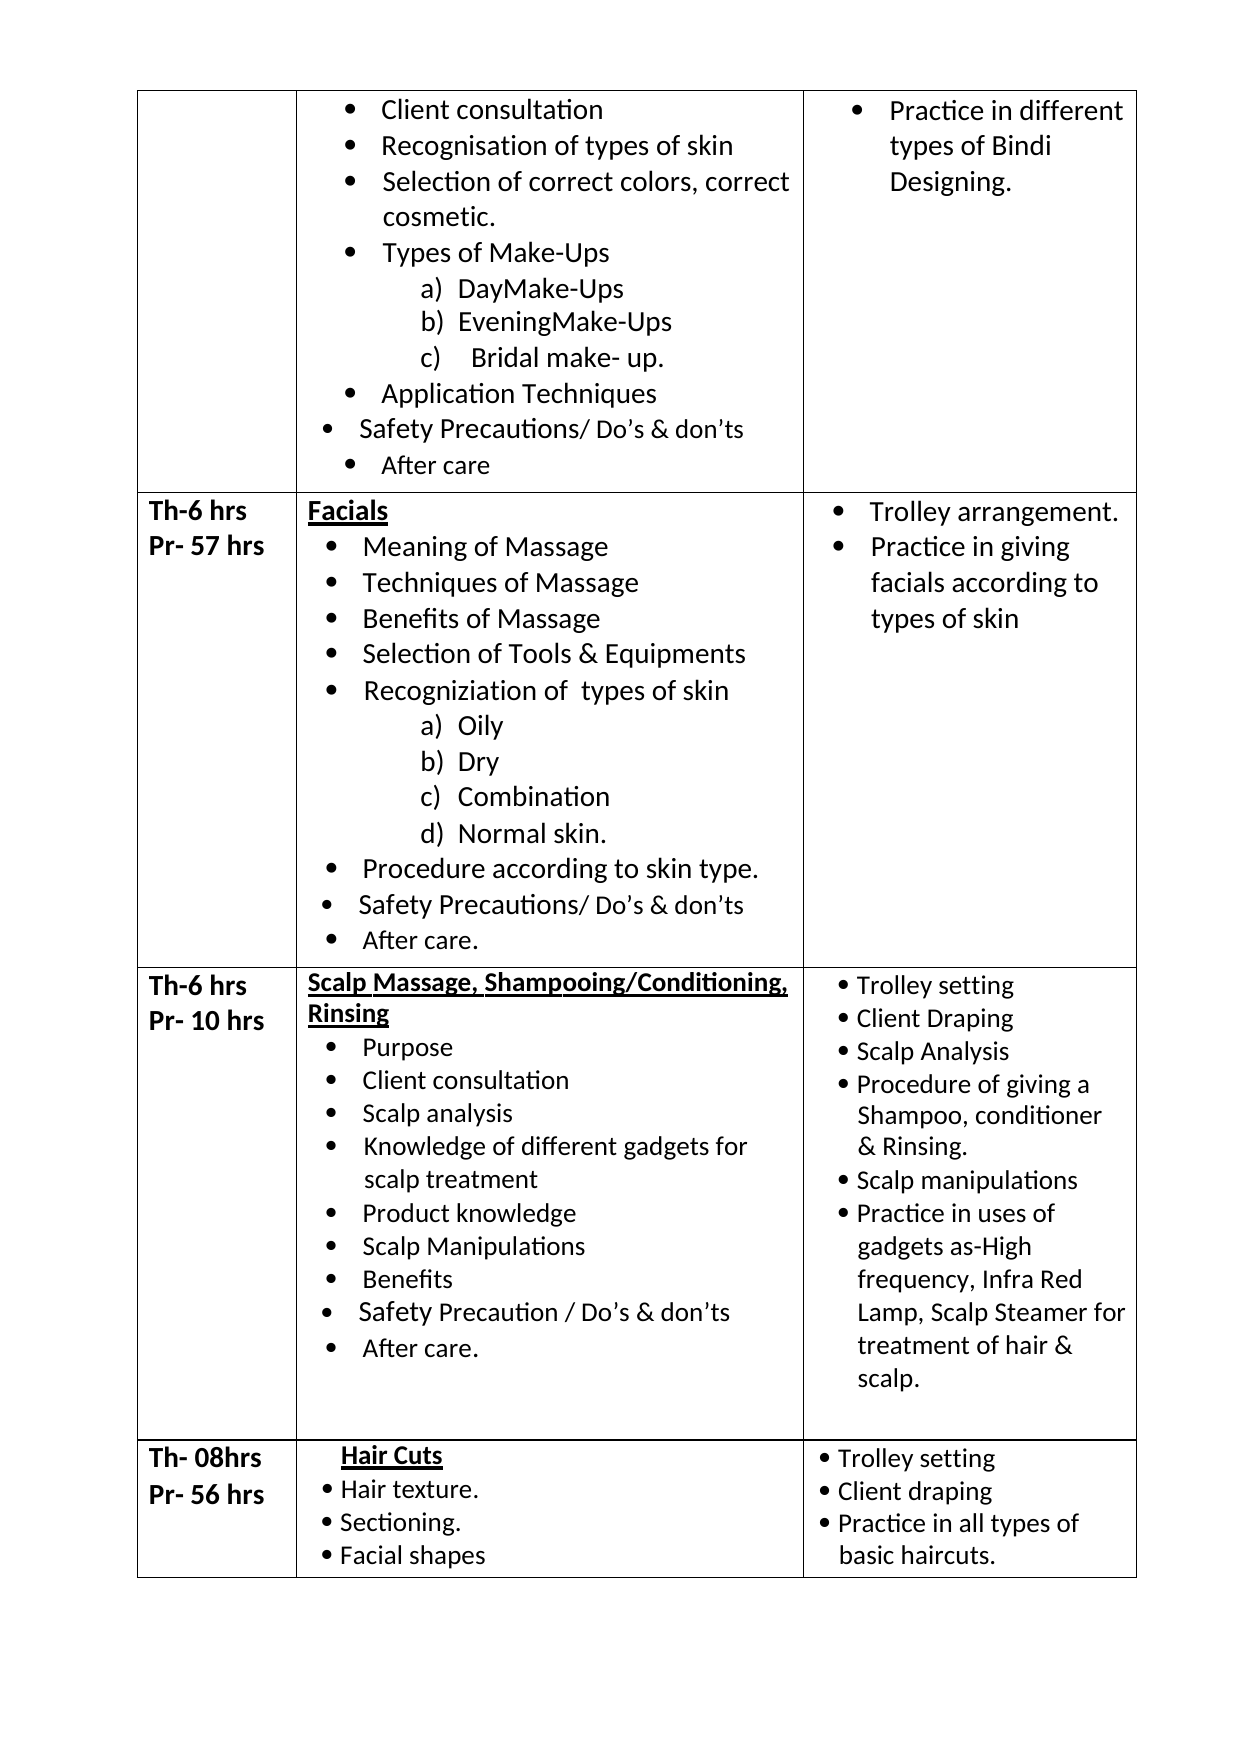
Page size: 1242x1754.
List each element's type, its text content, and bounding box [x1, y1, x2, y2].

table_cell  Trolley setting  Client Draping  Scalp Analysis  Procedure of giving a Shampoo, conditioner & Rinsing.  Scalp manipulations  Practice in uses of gadgets as-High frequency, Infra Red Lamp, Scalp Steamer for treatment of hair & scalp. [804, 968, 1136, 1439]
table_cell Hair Cuts  Hair texture.  Sectioning.  Facial shapes [297, 1441, 803, 1577]
table_cell  Trolley setting  Client draping  Practice in all types of basic haircuts. [804, 1441, 1136, 1577]
table_cell Scalp Massage, Shampooing/Conditioning, Rinsing  Purpose  Client consultation  Scalp analysis  Knowledge of different gadgets for scalp treatment  Product knowledge  Scalp Manipulations  Benefits  Safety Precaution / Do’s & don’ts  After care. [297, 968, 803, 1439]
table_cell Th-6 hrs Pr- 10 hrs [138, 968, 296, 1439]
table_header [138, 91, 296, 492]
table_cell  Trolley arrangement.  Practice in giving facials according to types of skin [804, 493, 1136, 967]
table_cell Th-6 hrs Pr- 57 hrs [138, 493, 296, 967]
table_cell Facials  Meaning of Massage  Techniques of Massage  Benefits of Massage  Selection of Tools & Equipments  Recogniziation of types of skin a) Oily b) Dry c) Combination d) Normal skin.  Procedure according to skin type.  Safety Precautions/ Do’s & don’ts  After care. [297, 493, 803, 967]
table_cell Th- 08hrs Pr- 56 hrs [138, 1441, 296, 1577]
table_header  Client consultation  Recognisation of types of skin  Selection of correct colors, correct cosmetic.  Types of Make-Ups a) DayMake-Ups b) EveningMake-Ups c) Bridal make- up.  Application Techniques  Safety Precautions/ Do’s & don’ts  After care [297, 91, 803, 492]
table_header  Practice in different types of Bindi Designing. [804, 91, 1136, 492]
